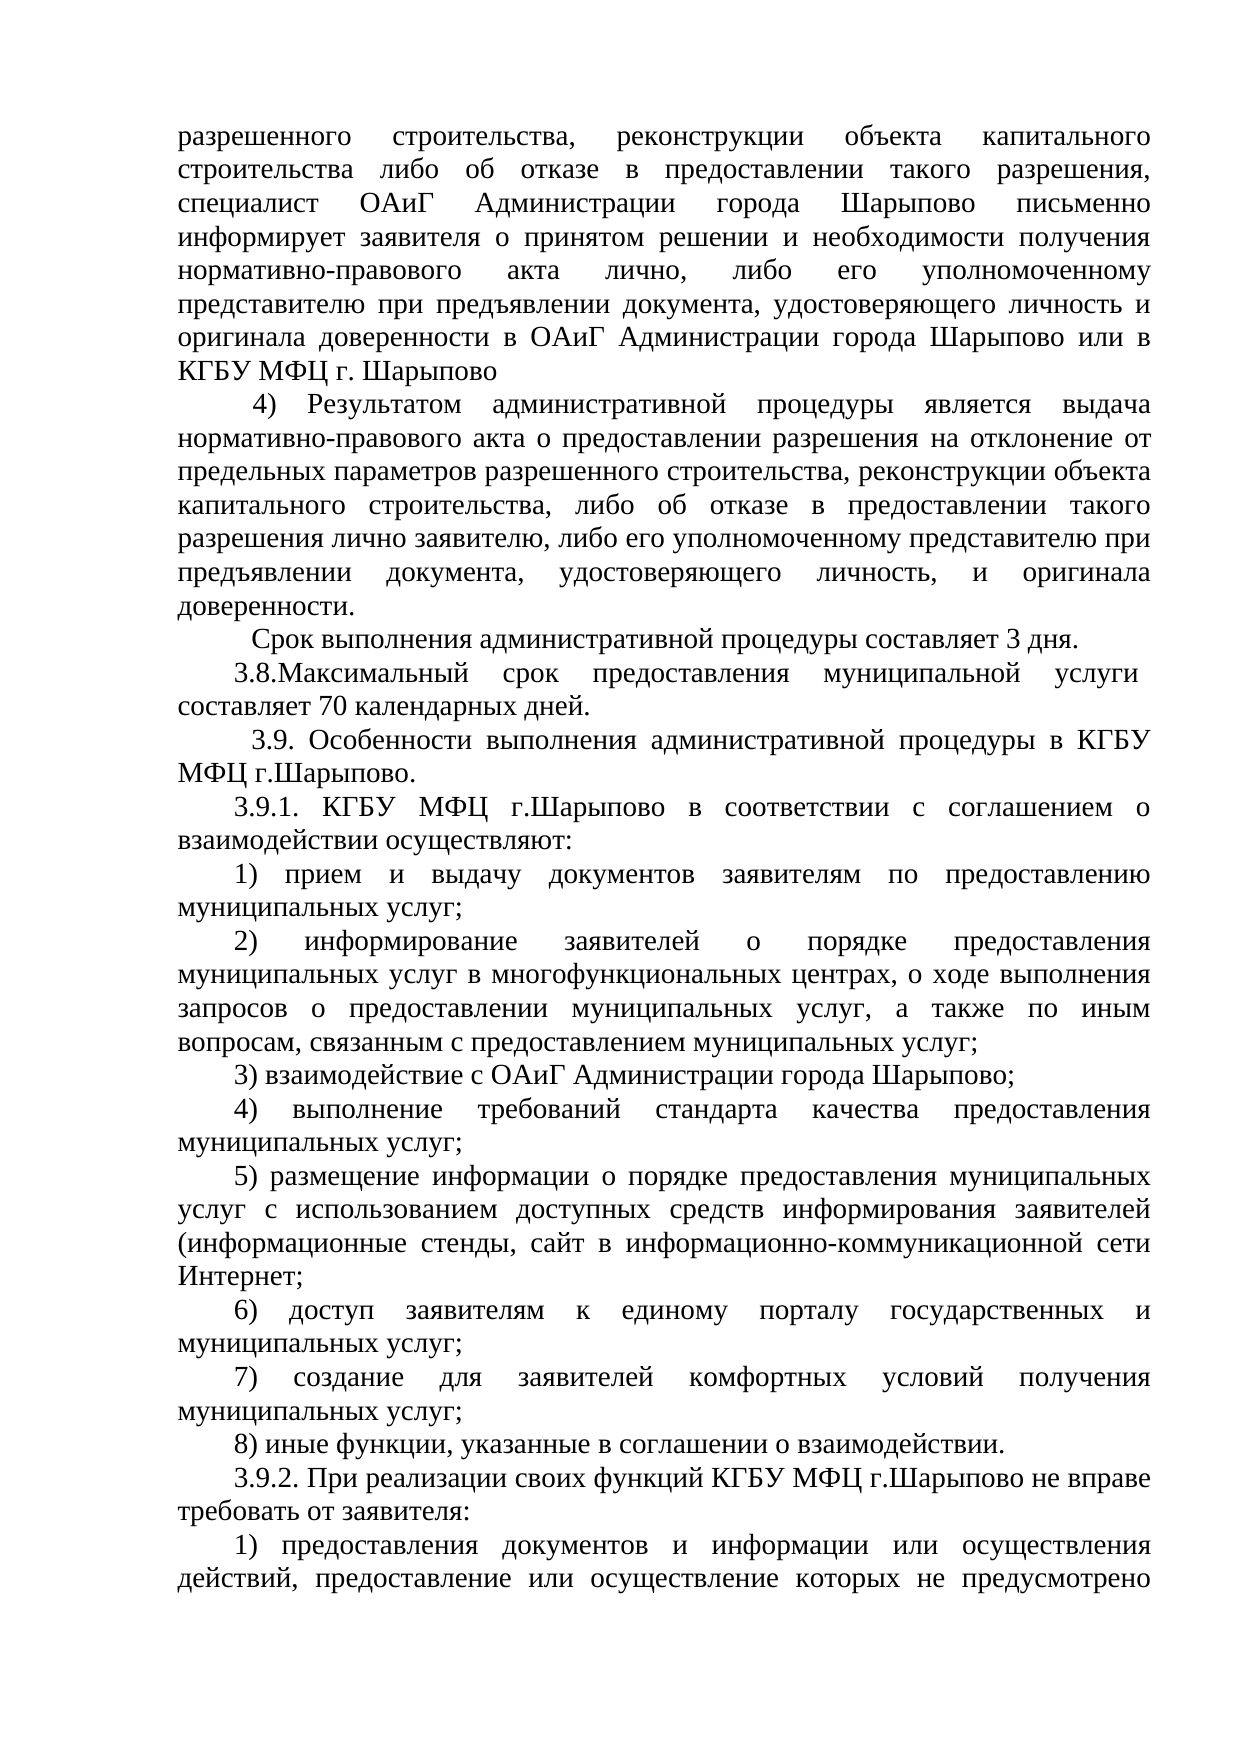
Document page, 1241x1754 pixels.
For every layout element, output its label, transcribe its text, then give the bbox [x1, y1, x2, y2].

text 8) иные функции, указанные в соглашении о взаимодействии. [177, 1426, 1152, 1460]
text 3.9.2. При реализации своих функций КГБУ МФЦ г.Шарыпово не вправе требовать от заявителя: [177, 1460, 1152, 1527]
text 4) Результатом административной процедуры является выдача нормативно-правового акта о предоставлении разрешения на отклонение от предельных параметров разрешенного строительства, реконструкции объекта капитального строительства, либо об отказе в предоставлении такого разрешения лично заявителю, либо его уполномоченному представителю при предъявлении документа, удостоверяющего личность, и оригинала доверенности. [177, 386, 1152, 621]
text 6) доступ заявителям к единому порталу государственных и муниципальных услуг; [177, 1292, 1152, 1359]
text 7) создание для заявителей комфортных условий получения муниципальных услуг; [177, 1359, 1152, 1426]
text 3.9.1. КГБУ МФЦ г.Шарыпово в соответствии с соглашением о взаимодействии осуществляют: [177, 789, 1152, 856]
text 3) взаимодействие с ОАиГ Администрации города Шарыпово; [177, 1057, 1152, 1091]
text Срок выполнения административной процедуры составляет 3 дня. [177, 621, 1152, 655]
text 2) информирование заявителей о порядке предоставления муниципальных услуг в многофункциональных центрах, о ходе выполнения запросов о предоставлении муниципальных услуг, а также по иным вопросам, связанным с предоставлением муниципальных услуг; [177, 923, 1152, 1057]
text 5) размещение информации о порядке предоставления муниципальных услуг с использованием доступных средств информирования заявителей (информационные стенды, сайт в информационно-коммуникационной сети Интернет; [177, 1158, 1152, 1292]
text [177, 118, 1152, 386]
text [177, 1527, 1152, 1594]
text 4) выполнение требований стандарта качества предоставления муниципальных услуг; [177, 1091, 1152, 1158]
text 3.8.Максимальный срок предоставления муниципальной услуги составляет 70 календарных дней. [177, 655, 1146, 722]
text 3.9. Особенности выполнения административной процедуры в КГБУ МФЦ г.Шарыпово. [177, 722, 1152, 789]
text 1) прием и выдачу документов заявителям по предоставлению муниципальных услуг; [177, 856, 1152, 923]
